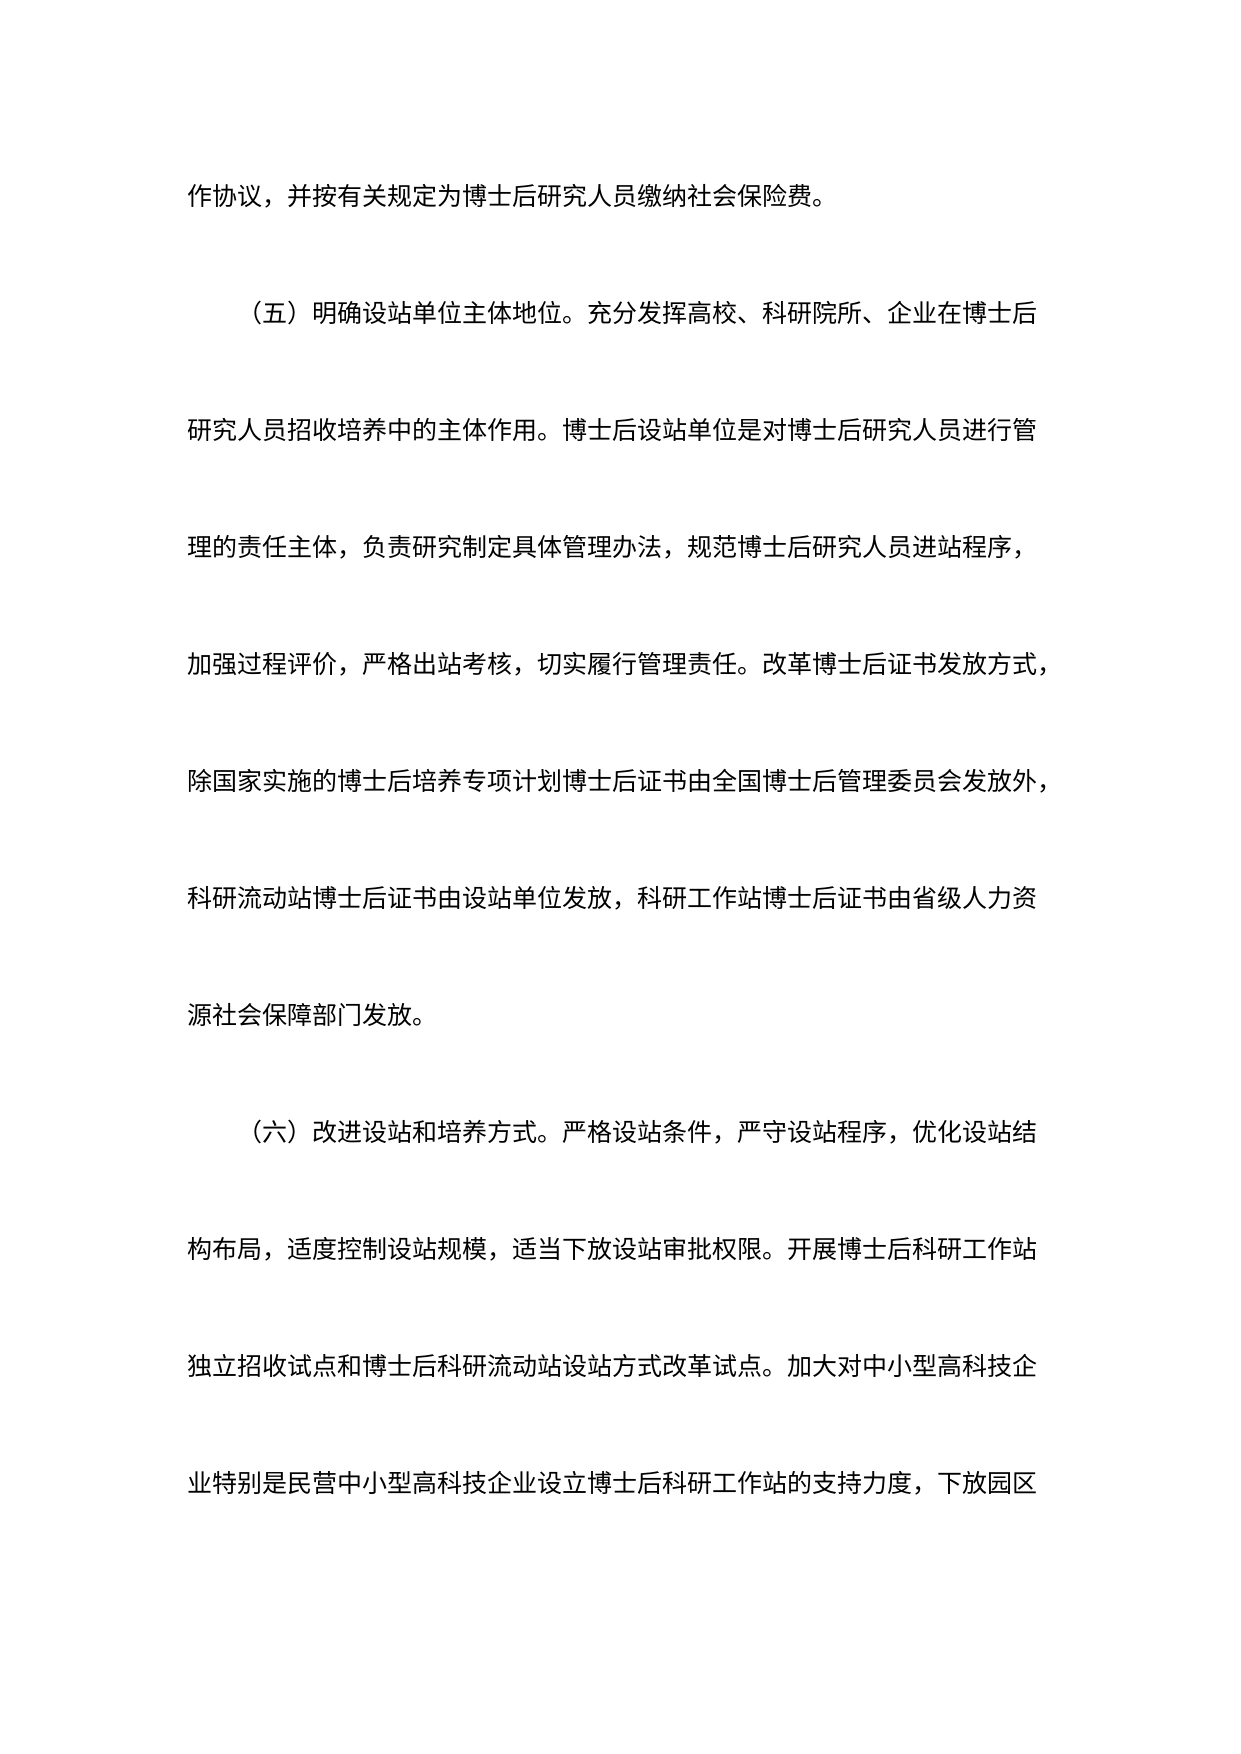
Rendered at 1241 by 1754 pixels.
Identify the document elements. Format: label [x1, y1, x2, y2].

text [187, 162, 1053, 1514]
